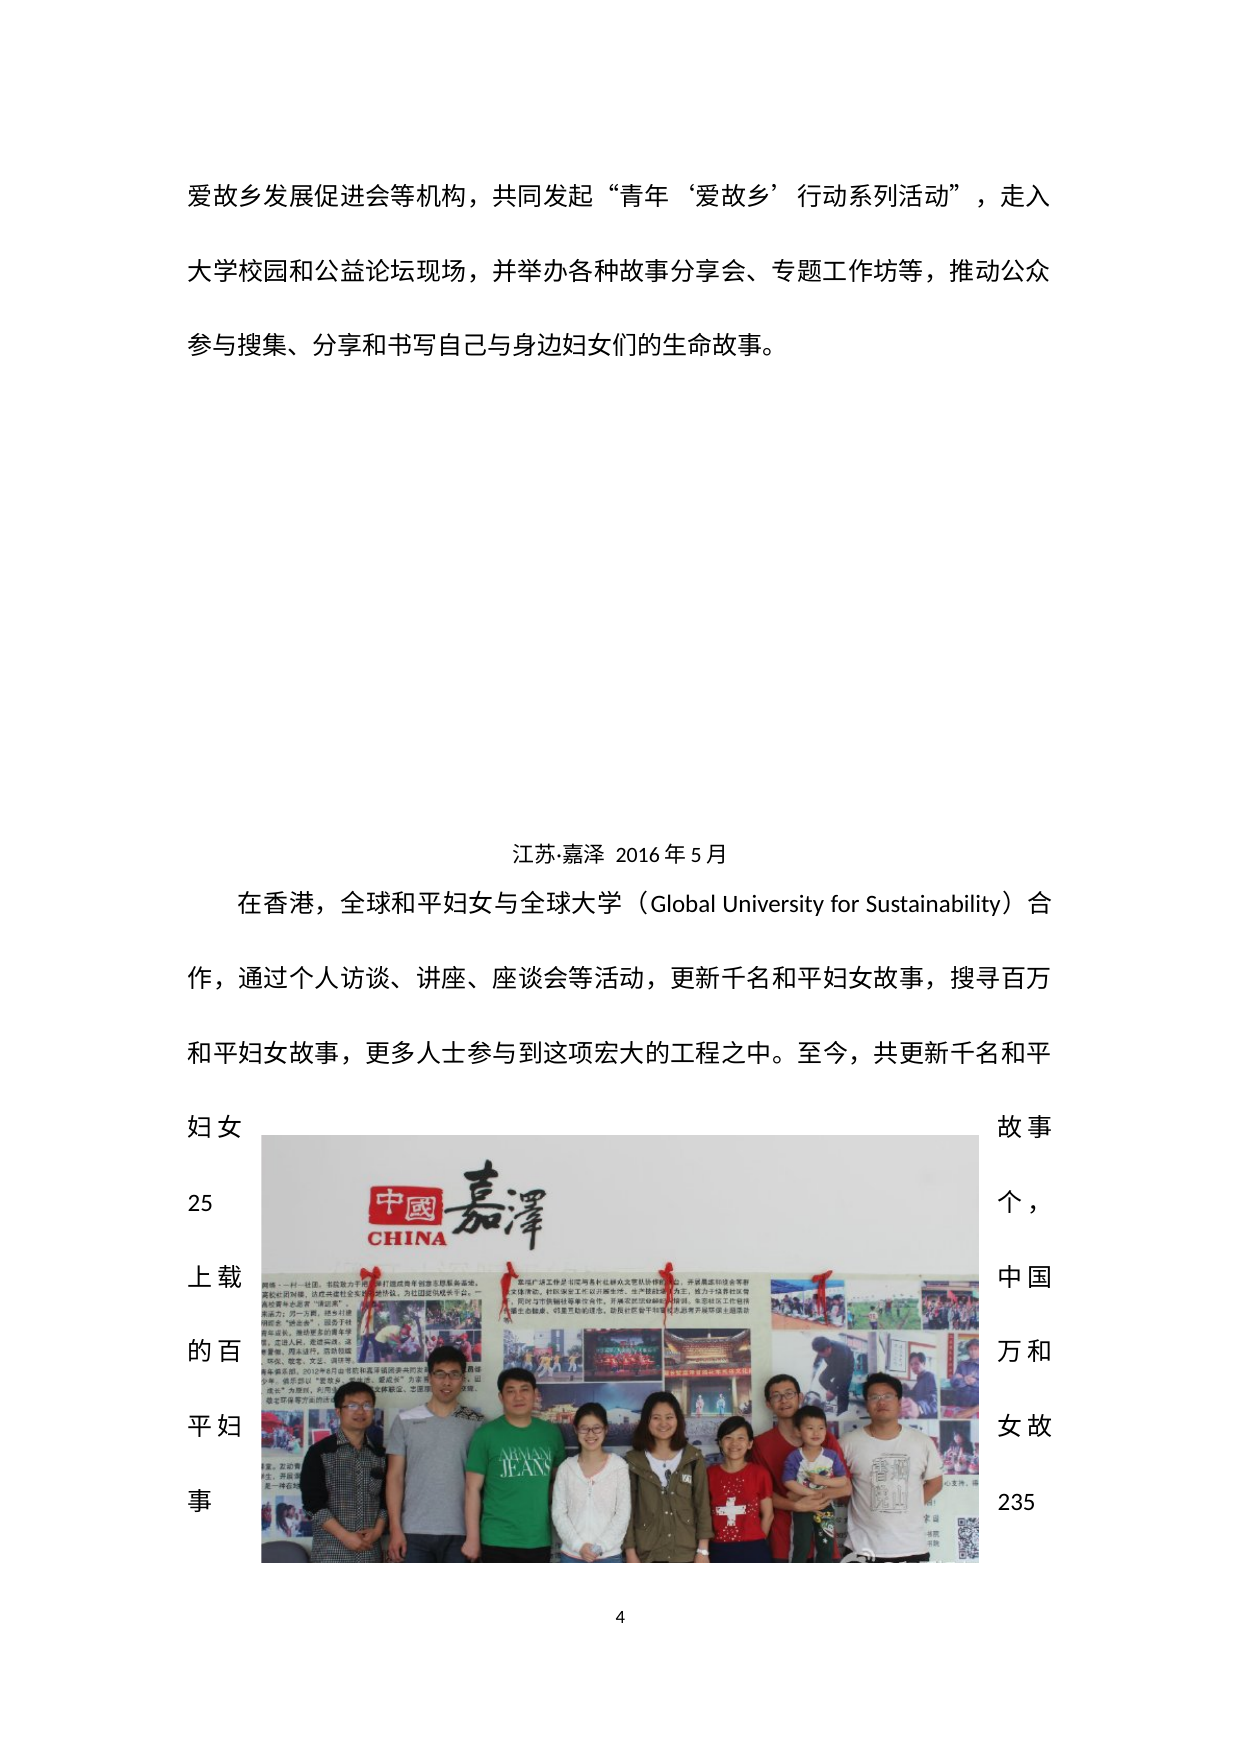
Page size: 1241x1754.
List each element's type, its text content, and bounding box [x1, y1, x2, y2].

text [187, 869, 1053, 1532]
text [187, 162, 1053, 376]
text 江苏·嘉泽 2016年5月 [187, 837, 1053, 869]
picture [261, 1135, 979, 1563]
